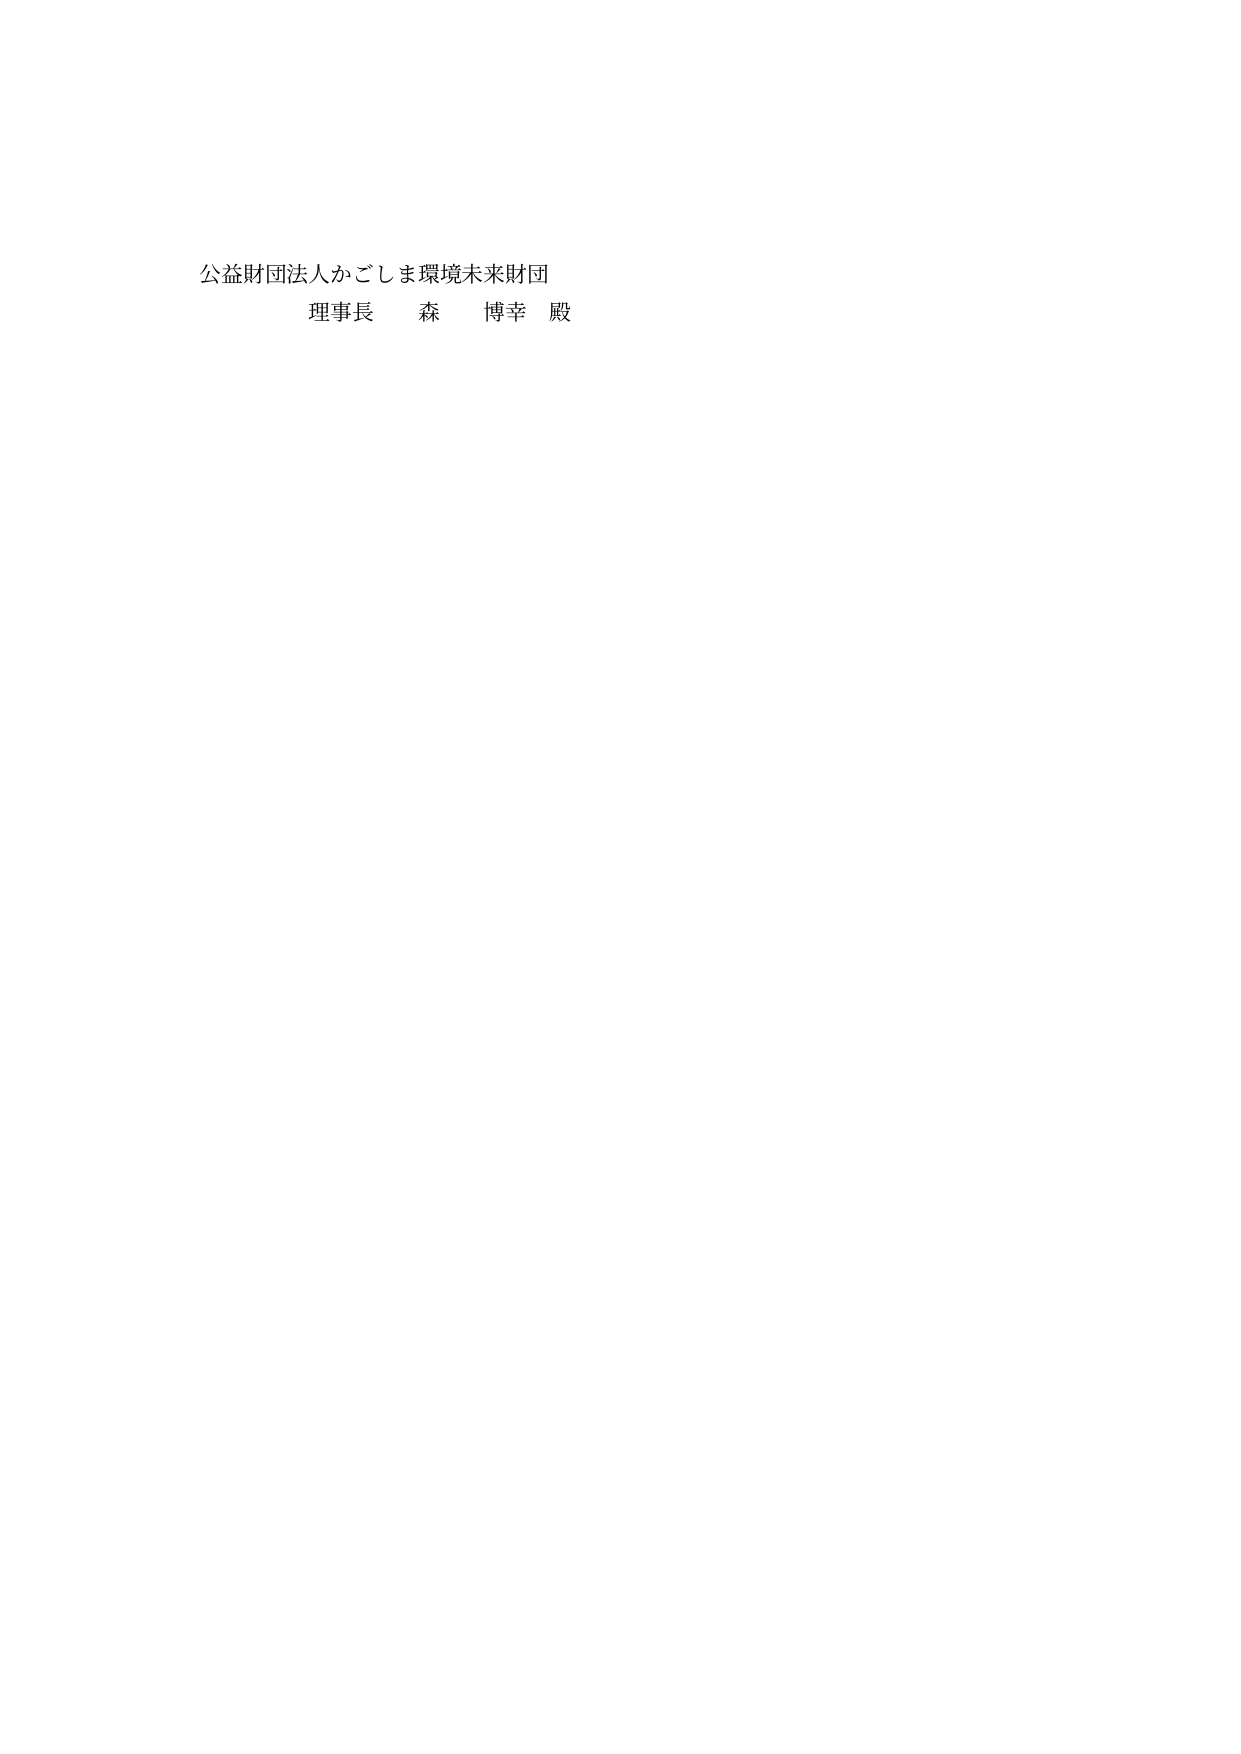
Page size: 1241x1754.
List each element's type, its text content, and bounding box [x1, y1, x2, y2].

text 公益財団法人かごしま環境未来財団 [177, 254, 1063, 292]
text 理事長 森 博幸 殿 [177, 292, 1063, 329]
